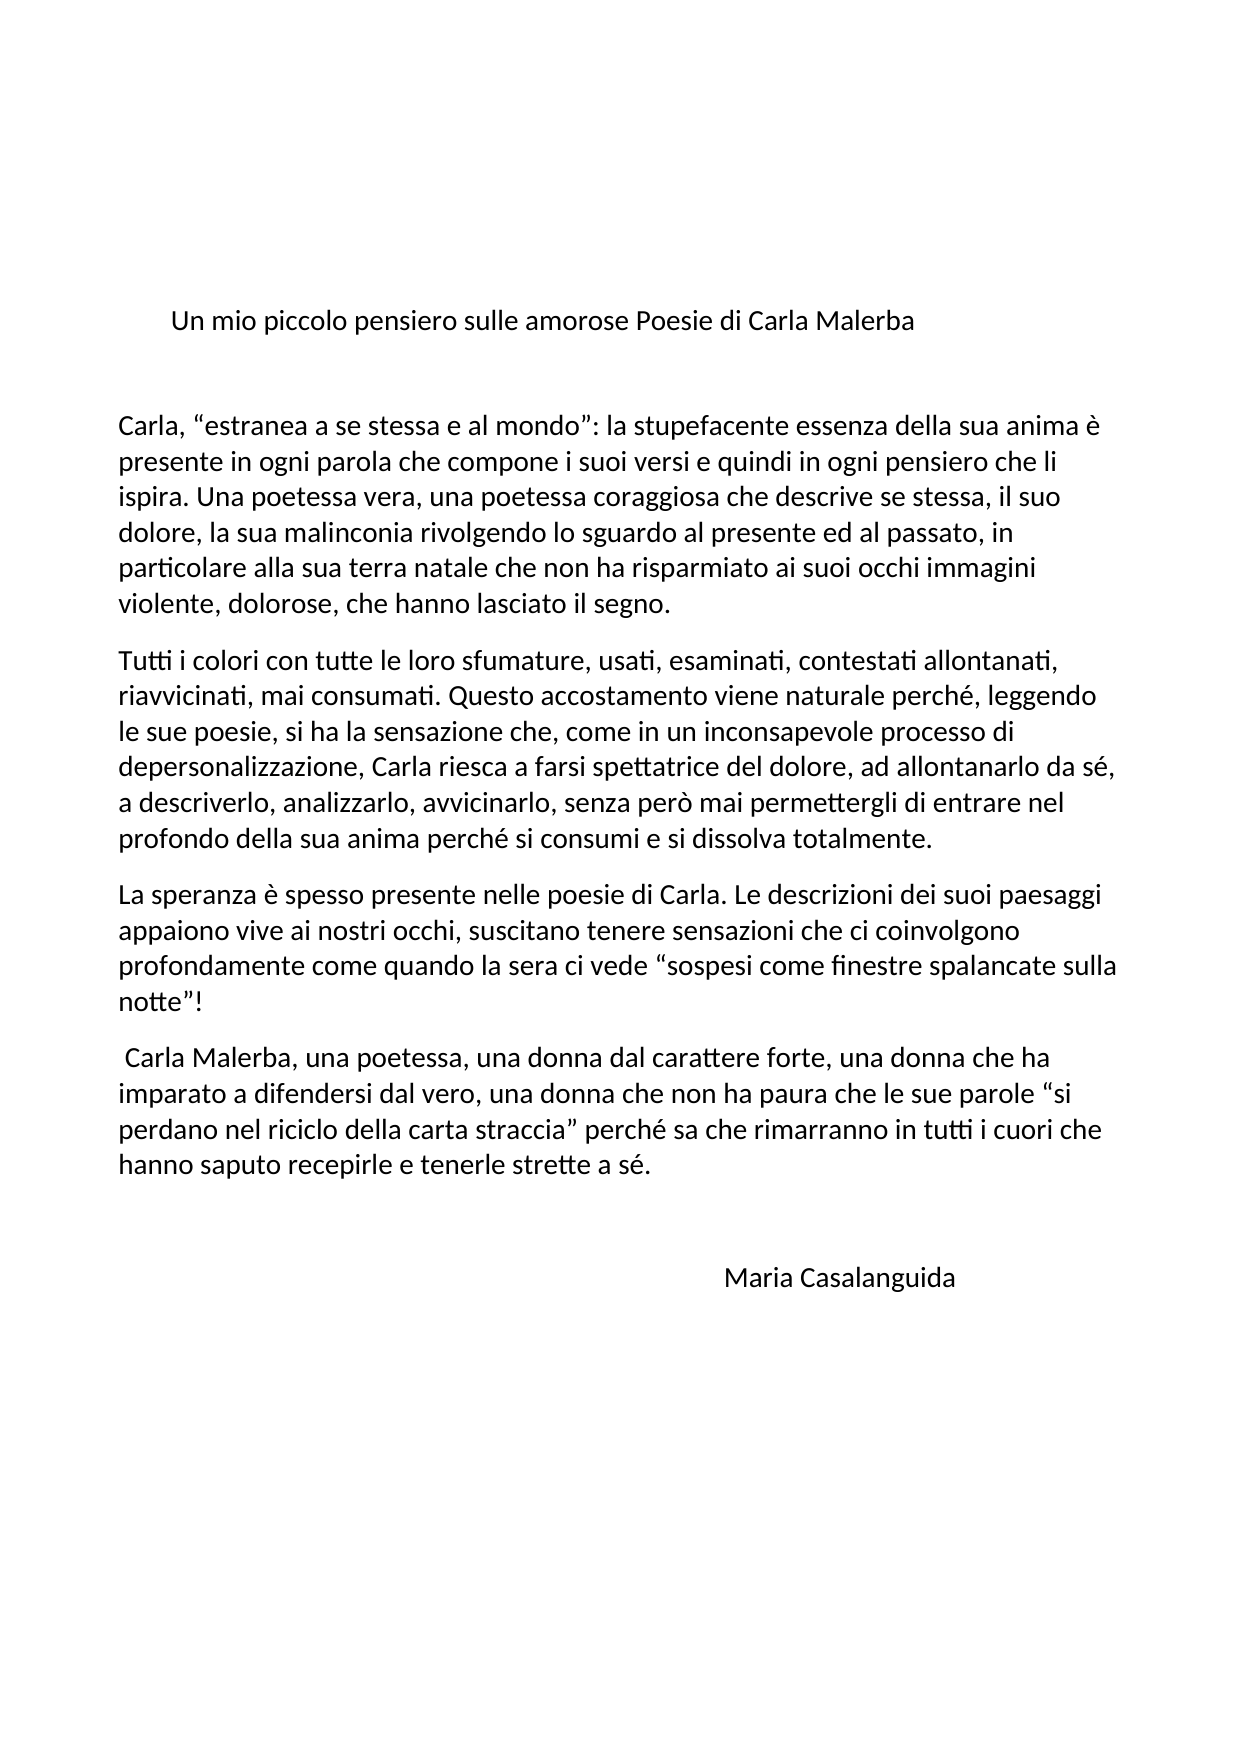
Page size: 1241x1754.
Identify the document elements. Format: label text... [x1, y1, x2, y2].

text Tutti i colori con tutte le loro sfumature, usati, esaminati, contestati allontanati, riavvicinati, mai consumati. Questo accostamento viene naturale perché, leggendo le sue poesie, si ha la sensazione che, come in un inconsapevole processo di depersonalizzazione, Carla riesca a farsi spettatrice del dolore, ad allontanarlo da sé, a descriverlo, analizzarlo, avvicinarlo, senza però mai permettergli di entrare nel profondo della sua anima perché si consumi e si dissolva totalmente. [118, 642, 1122, 855]
text Carla Malerba, una poetessa, una donna dal carattere forte, una donna che ha imparato a difendersi dal vero, una donna che non ha paura che le sue parole “si perdano nel riciclo della carta straccia” perché sa che rimarranno in tutti i cuori che hanno saputo recepirle e tenerle strette a sé. [118, 1039, 1122, 1182]
text Maria Casalanguida [118, 1259, 1122, 1295]
text Carla, “estranea a se stessa e al mondo”: la stupefacente essenza della sua anima è presente in ogni parola che compone i suoi versi e quindi in ogni pensiero che li ispira. Una poetessa vera, una poetessa coraggiosa che descrive se stessa, il suo dolore, la sua malinconia rivolgendo lo sguardo al presente ed al passato, in particolare alla sua terra natale che non ha risparmiato ai suoi occhi immagini violente, dolorose, che hanno lasciato il segno. [118, 407, 1122, 621]
text Un mio piccolo pensiero sulle amorose Poesie di Carla Malerba [118, 302, 1122, 337]
text La speranza è spesso presente nelle poesie di Carla. Le descrizioni dei suoi paesaggi appaiono vive ai nostri occhi, suscitano tenere sensazioni che ci coinvolgono profondamente come quando la sera ci vede “sospesi come finestre spalancate sulla notte”! [118, 876, 1122, 1019]
